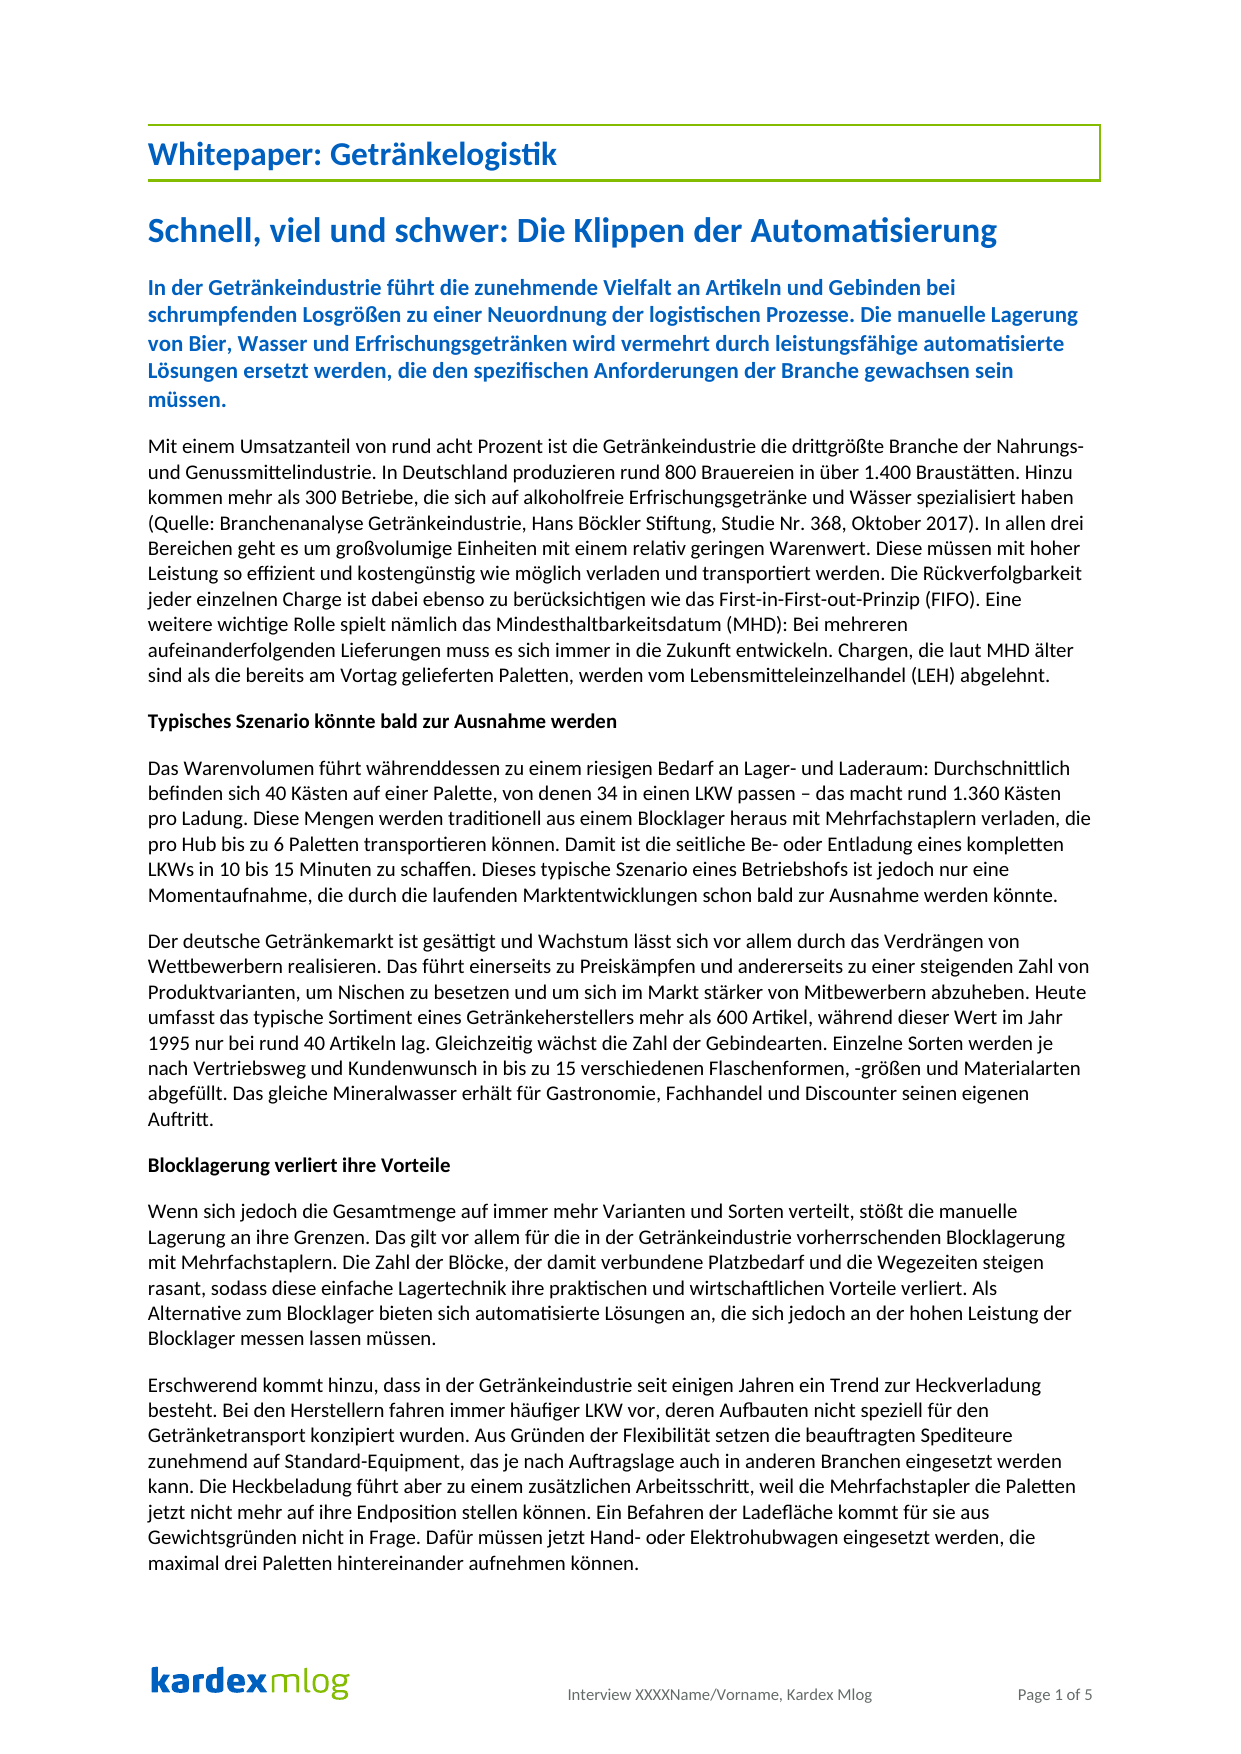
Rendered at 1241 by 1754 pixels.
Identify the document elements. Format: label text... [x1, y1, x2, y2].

text Erschwerend kommt hinzu, dass in der Getränkeindustrie seit einigen Jahren ein Trend zur Heckverladung besteht. Bei den Herstellern fahren immer häufiger LKW vor, deren Aufbauten nicht speziell für den Getränketransport konzipiert wurden. Aus Gründen der Flexibilität setzen die beauftragten Spediteure zunehmend auf Standard-Equipment, das je nach Auftragslage auch in anderen Branchen eingesetzt werden kann. Die Heckbeladung führt aber zu einem zusätzlichen Arbeitsschritt, weil die Mehrfachstapler die Paletten jetzt nicht mehr auf ihre Endposition stellen können. Ein Befahren der Ladefläche kommt für sie aus Gewichtsgründen nicht in Frage. Dafür müssen jetzt Hand- oder Elektrohubwagen eingesetzt werden, die maximal drei Paletten hintereinander aufnehmen können. [148, 1372, 1092, 1575]
text Typisches Szenario könnte bald zur Ausnahme werden [148, 708, 1092, 734]
text Wenn sich jedoch die Gesamtmenge auf immer mehr Varianten und Sorten verteilt, stößt die manuelle Lagerung an ihre Grenzen. Das gilt vor allem für die in der Getränkeindustrie vorherrschenden Blocklagerung mit Mehrfachstaplern. Die Zahl der Blöcke, der damit verbundene Platzbedarf und die Wegezeiten steigen rasant, sodass diese einfache Lagertechnik ihre praktischen und wirtschaftlichen Vorteile verliert. Als Alternative zum Blocklager bieten sich automatisierte Lösungen an, die sich jedoch an der hohen Leistung der Blocklager messen lassen müssen. [148, 1198, 1092, 1351]
text Der deutsche Getränkemarkt ist gesättigt und Wachstum lässt sich vor allem durch das Verdrängen von Wettbewerbern realisieren. Das führt einerseits zu Preiskämpfen und andererseits zu einer steigenden Zahl von Produktvarianten, um Nischen zu besetzen und um sich im Markt stärker von Mitbewerbern abzuheben. Heute umfasst das typische Sortiment eines Getränkeherstellers mehr als 600 Artikel, während dieser Wert im Jahr 1995 nur bei rund 40 Artikeln lag. Gleichzeitig wächst die Zahl der Gebindearten. Einzelne Sorten werden je nach Vertriebsweg und Kundenwunsch in bis zu 15 verschiedenen Flaschenformen, -größen und Materialarten abgefüllt. Das gleiche Mineralwasser erhält für Gastronomie, Fachhandel und Discounter seinen eigenen Auftritt. [148, 928, 1092, 1131]
title Whitepaper: Getränkelogistik [148, 126, 1099, 179]
text Schnell, viel und schwer: Die Klippen der Automatisierung [148, 208, 1092, 252]
text Blocklagerung verliert ihre Vorteile [148, 1152, 1092, 1178]
text Das Warenvolumen führt währenddessen zu einem riesigen Bedarf an Lager- und Laderaum: Durchschnittlich befinden sich 40 Kästen auf einer Palette, von denen 34 in einen LKW passen – das macht rund 1.360 Kästen pro Ladung. Diese Mengen werden traditionell aus einem Blocklager heraus mit Mehrfachstaplern verladen, die pro Hub bis zu 6 Paletten transportieren können. Damit ist die seitliche Be- oder Entladung eines kompletten LKWs in 10 bis 15 Minuten zu schaffen. Dieses typische Szenario eines Betriebshofs ist jedoch nur eine Momentaufnahme, die durch die laufenden Marktentwicklungen schon bald zur Ausnahme werden könnte. [148, 755, 1092, 907]
text In der Getränkeindustrie führt die zunehmende Vielfalt an Artikeln und Gebinden bei schrumpfenden Losgrößen zu einer Neuordnung der logistischen Prozesse. Die manuelle Lagerung von Bier, Wasser und Erfrischungsgetränken wird vermehrt durch leistungsfähige automatisierte Lösungen ersetzt werden, die den spezifischen Anforderungen der Branche gewachsen sein müssen. [148, 273, 1092, 413]
text Mit einem Umsatzanteil von rund acht Prozent ist die Getränkeindustrie die drittgrößte Branche der Nahrungs- und Genussmittelindustrie. In Deutschland produzieren rund 800 Brauereien in über 1.400 Braustätten. Hinzu kommen mehr als 300 Betriebe, die sich auf alkoholfreie Erfrischungsgetränke und Wässer spezialisiert haben (Quelle: Branchenanalyse Getränkeindustrie, Hans Böckler Stiftung, Studie Nr. 368, Oktober 2017). In allen drei Bereichen geht es um großvolumige Einheiten mit einem relativ geringen Warenwert. Diese müssen mit hoher Leistung so effizient und kostengünstig wie möglich verladen und transportiert werden. Die Rückverfolgbarkeit jeder einzelnen Charge ist dabei ebenso zu berücksichtigen wie das First-in-First-out-Prinzip (FIFO). Eine weitere wichtige Rolle spielt nämlich das Mindesthaltbarkeitsdatum (MHD): Bei mehreren aufeinanderfolgenden Lieferungen muss es sich immer in die Zukunft entwickeln. Chargen, die laut MHD älter sind als die bereits am Vortag gelieferten Paletten, werden vom Lebensmitteleinzelhandel (LEH) abgelehnt. [148, 433, 1092, 688]
